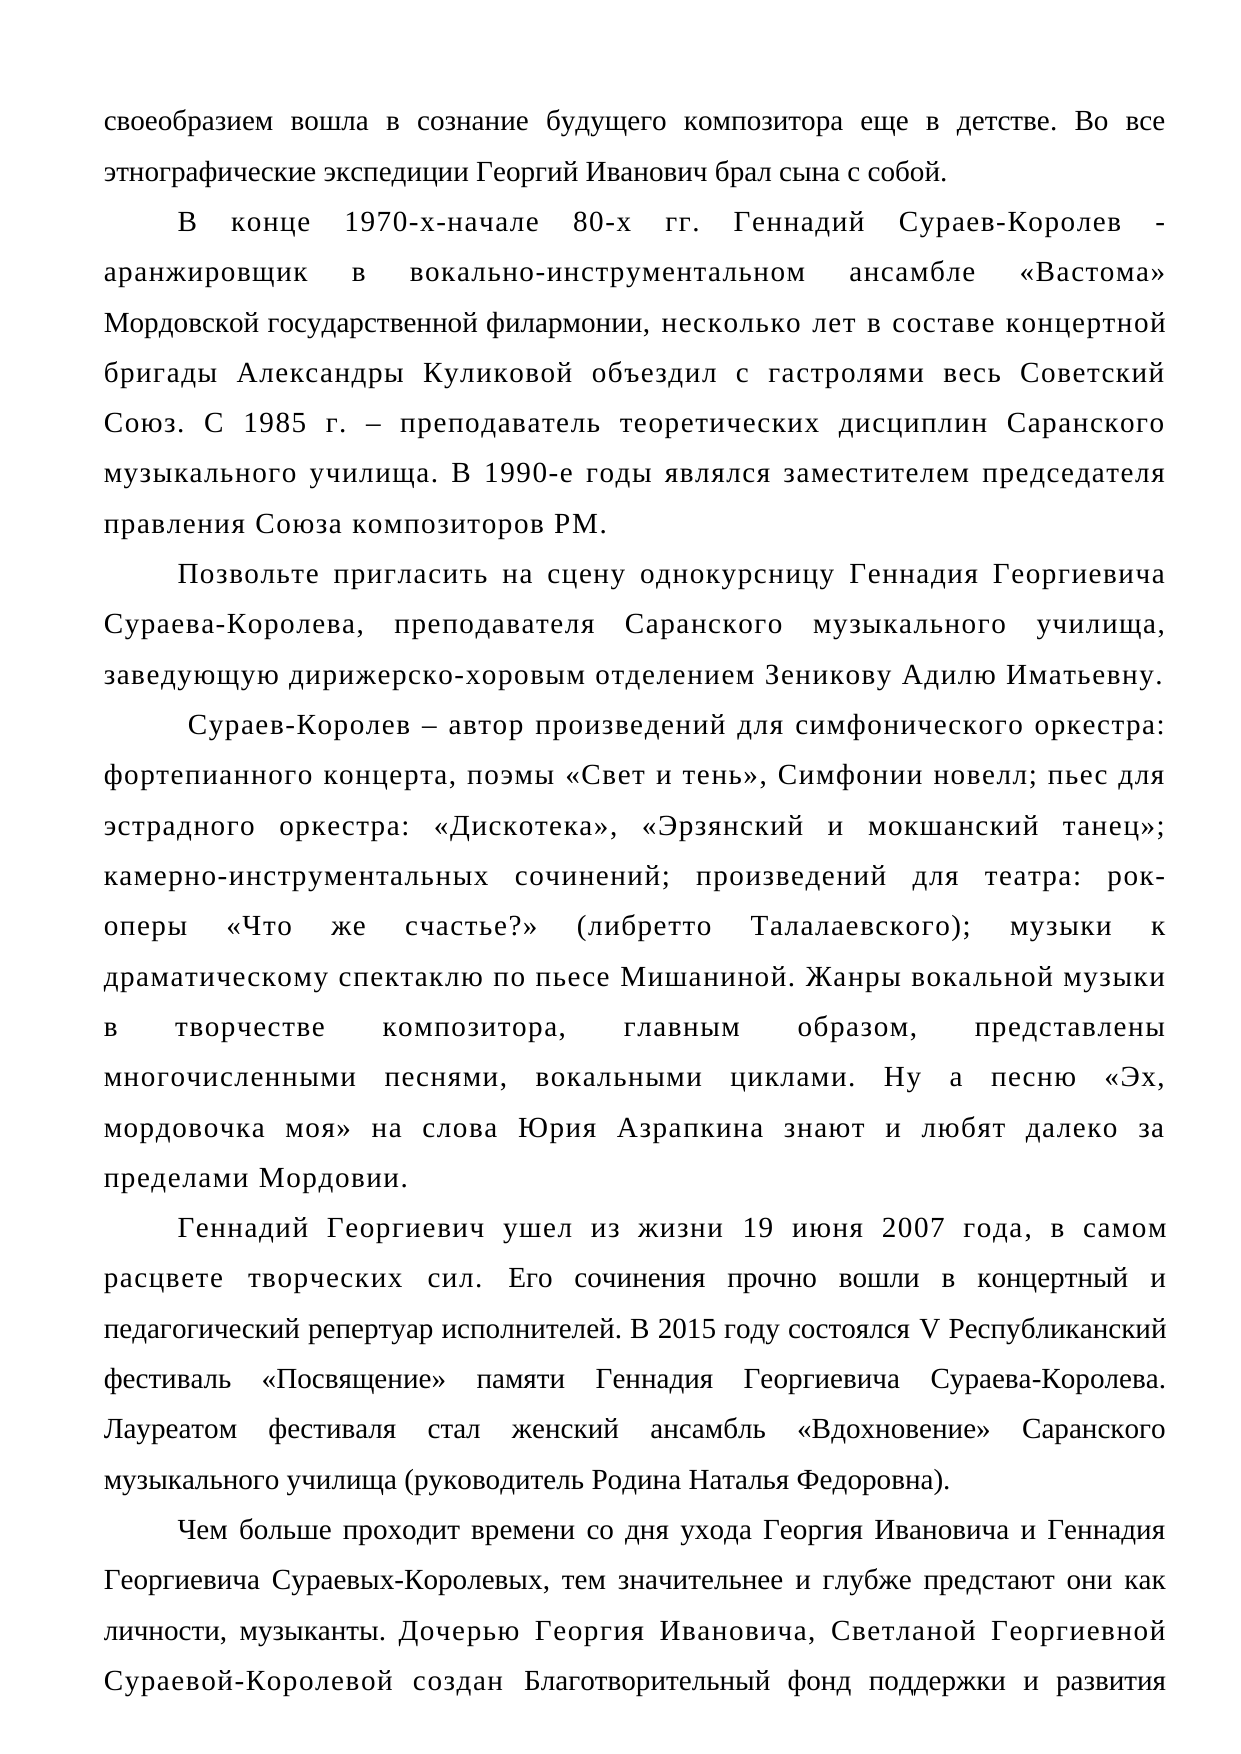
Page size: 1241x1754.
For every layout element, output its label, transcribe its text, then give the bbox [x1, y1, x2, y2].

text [103, 103, 1167, 187]
text Геннадий Георгиевич ушел из жизни 19 июня 2007 года, в самом расцвете творческих сил. Его сочинения прочно вошли в концертный и педагогический репертуар исполнителей. В 2015 году состоялся V Республиканский фестиваль «Посвящение» памяти Геннадия Георгиевича Сураева-Королева. Лауреатом фестиваля стал женский ансамбль «Вдохновение» Саранского музыкального училища (руководитель Родина Наталья Федоровна). [103, 1210, 1167, 1495]
text Сураев-Королев – автор произведений для симфонического оркестра: фортепианного концерта, поэмы «Свет и тень», Симфонии новелл; пьес для эстрадного оркестра: «Дискотека», «Эрзянский и мокшанский танец»; камерно-инструментальных сочинений; произведений для театра: рок-оперы «Что же счастье?» (либретто Талалаевского); музыки к драматическому спектаклю по пьесе Мишаниной. Жанры вокальной музыки в творчестве композитора, главным образом, представлены многочисленными песнями, вокальными циклами. Ну а песню «Эх, мордовочка моя» на слова Юрия Азрапкина знают и любят далеко за пределами Мордовии. [103, 707, 1167, 1193]
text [103, 1512, 1167, 1697]
text Позвольте пригласить на сцену однокурсницу Геннадия Георгиевича Сураева-Королева, преподавателя Саранского музыкального училища, заведующую дирижерско-хоровым отделением Зеникову Адилю Иматьевну. [103, 556, 1167, 690]
text В конце 1970-х-начале 80-х гг. Геннадий Сураев-Королев - аранжировщик в вокально-инструментальном ансамбле «Вастома» Мордовской государственной филармонии, несколько лет в составе концертной бригады Александры Куликовой объездил с гастролями весь Советский Союз. С 1985 г. – преподаватель теоретических дисциплин Саранского музыкального училища. В 1990-е годы являлся заместителем председателя правления Союза композиторов РМ. [103, 204, 1167, 539]
